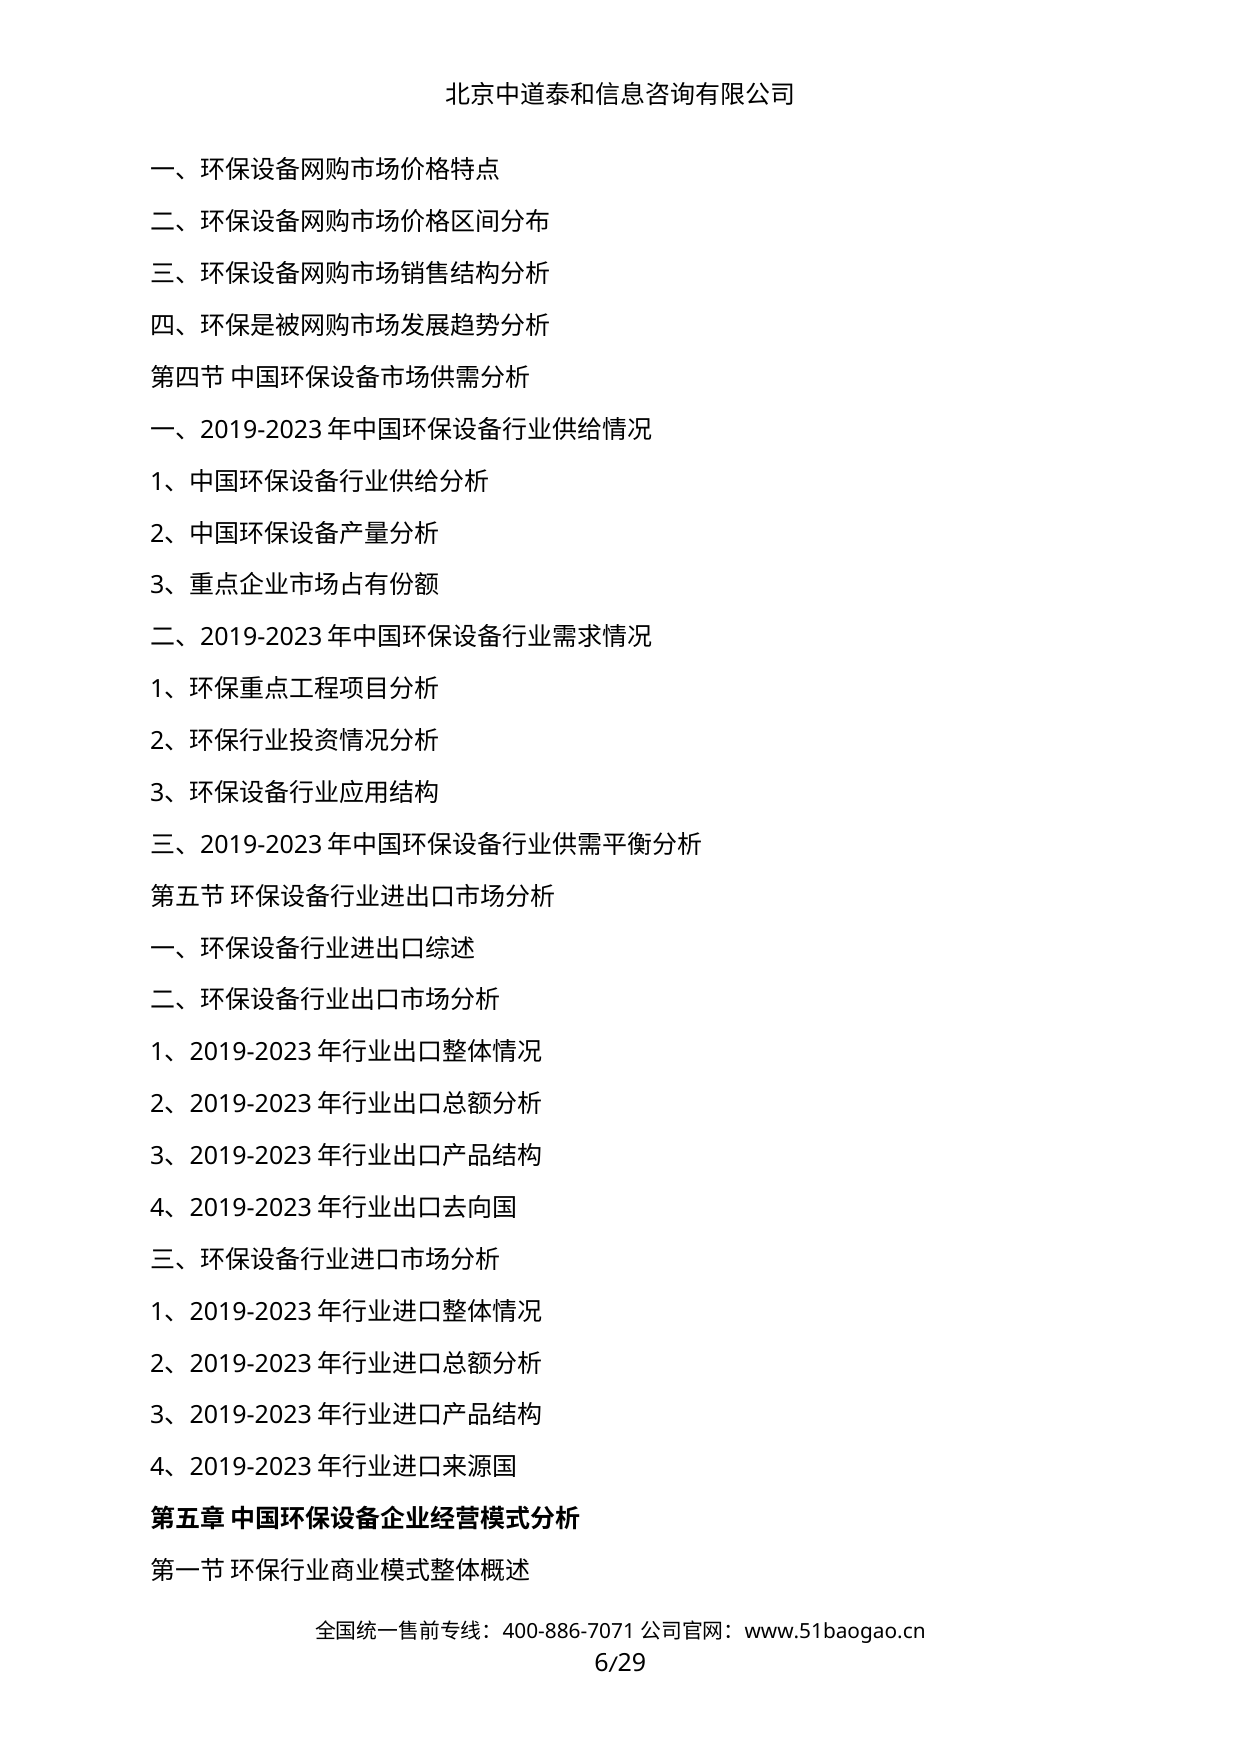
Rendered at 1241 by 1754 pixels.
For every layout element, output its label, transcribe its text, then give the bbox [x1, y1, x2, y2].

text 第五节 环保设备行业进出口市场分析 [150, 876, 1090, 912]
text 3、2019-2023年行业出口产品结构 [150, 1136, 1090, 1172]
text 1、环保重点工程项目分析 [150, 669, 1090, 705]
text 三、2019-2023年中国环保设备行业供需平衡分析 [150, 824, 1090, 861]
text 一、环保设备行业进出口综述 [150, 928, 1090, 964]
text 第五章 中国环保设备企业经营模式分析 [150, 1499, 1090, 1535]
text 4、2019-2023年行业出口去向国 [150, 1187, 1090, 1224]
text 2、2019-2023年行业进口总额分析 [150, 1343, 1090, 1379]
text 2、2019-2023年行业出口总额分析 [150, 1084, 1090, 1120]
text 2、中国环保设备产量分析 [150, 513, 1090, 549]
text 第四节 中国环保设备市场供需分析 [150, 357, 1090, 394]
text 二、2019-2023年中国环保设备行业需求情况 [150, 617, 1090, 653]
text 一、环保设备网购市场价格特点 [150, 150, 1090, 186]
text 四、环保是被网购市场发展趋势分析 [150, 306, 1090, 342]
text 3、2019-2023年行业进口产品结构 [150, 1395, 1090, 1431]
text 一、2019-2023年中国环保设备行业供给情况 [150, 409, 1090, 446]
text 3、环保设备行业应用结构 [150, 772, 1090, 809]
text 1、2019-2023年行业进口整体情况 [150, 1291, 1090, 1327]
text 第一节 环保行业商业模式整体概述 [150, 1551, 1090, 1587]
text 3、重点企业市场占有份额 [150, 565, 1090, 601]
text 4、2019-2023年行业进口来源国 [150, 1447, 1090, 1483]
text 三、环保设备行业进口市场分析 [150, 1239, 1090, 1276]
text 2、环保行业投资情况分析 [150, 721, 1090, 757]
text 二、环保设备行业出口市场分析 [150, 980, 1090, 1016]
text 1、2019-2023年行业出口整体情况 [150, 1032, 1090, 1068]
text 1、中国环保设备行业供给分析 [150, 461, 1090, 497]
text 二、环保设备网购市场价格区间分布 [150, 202, 1090, 238]
text 三、环保设备网购市场销售结构分析 [150, 254, 1090, 290]
